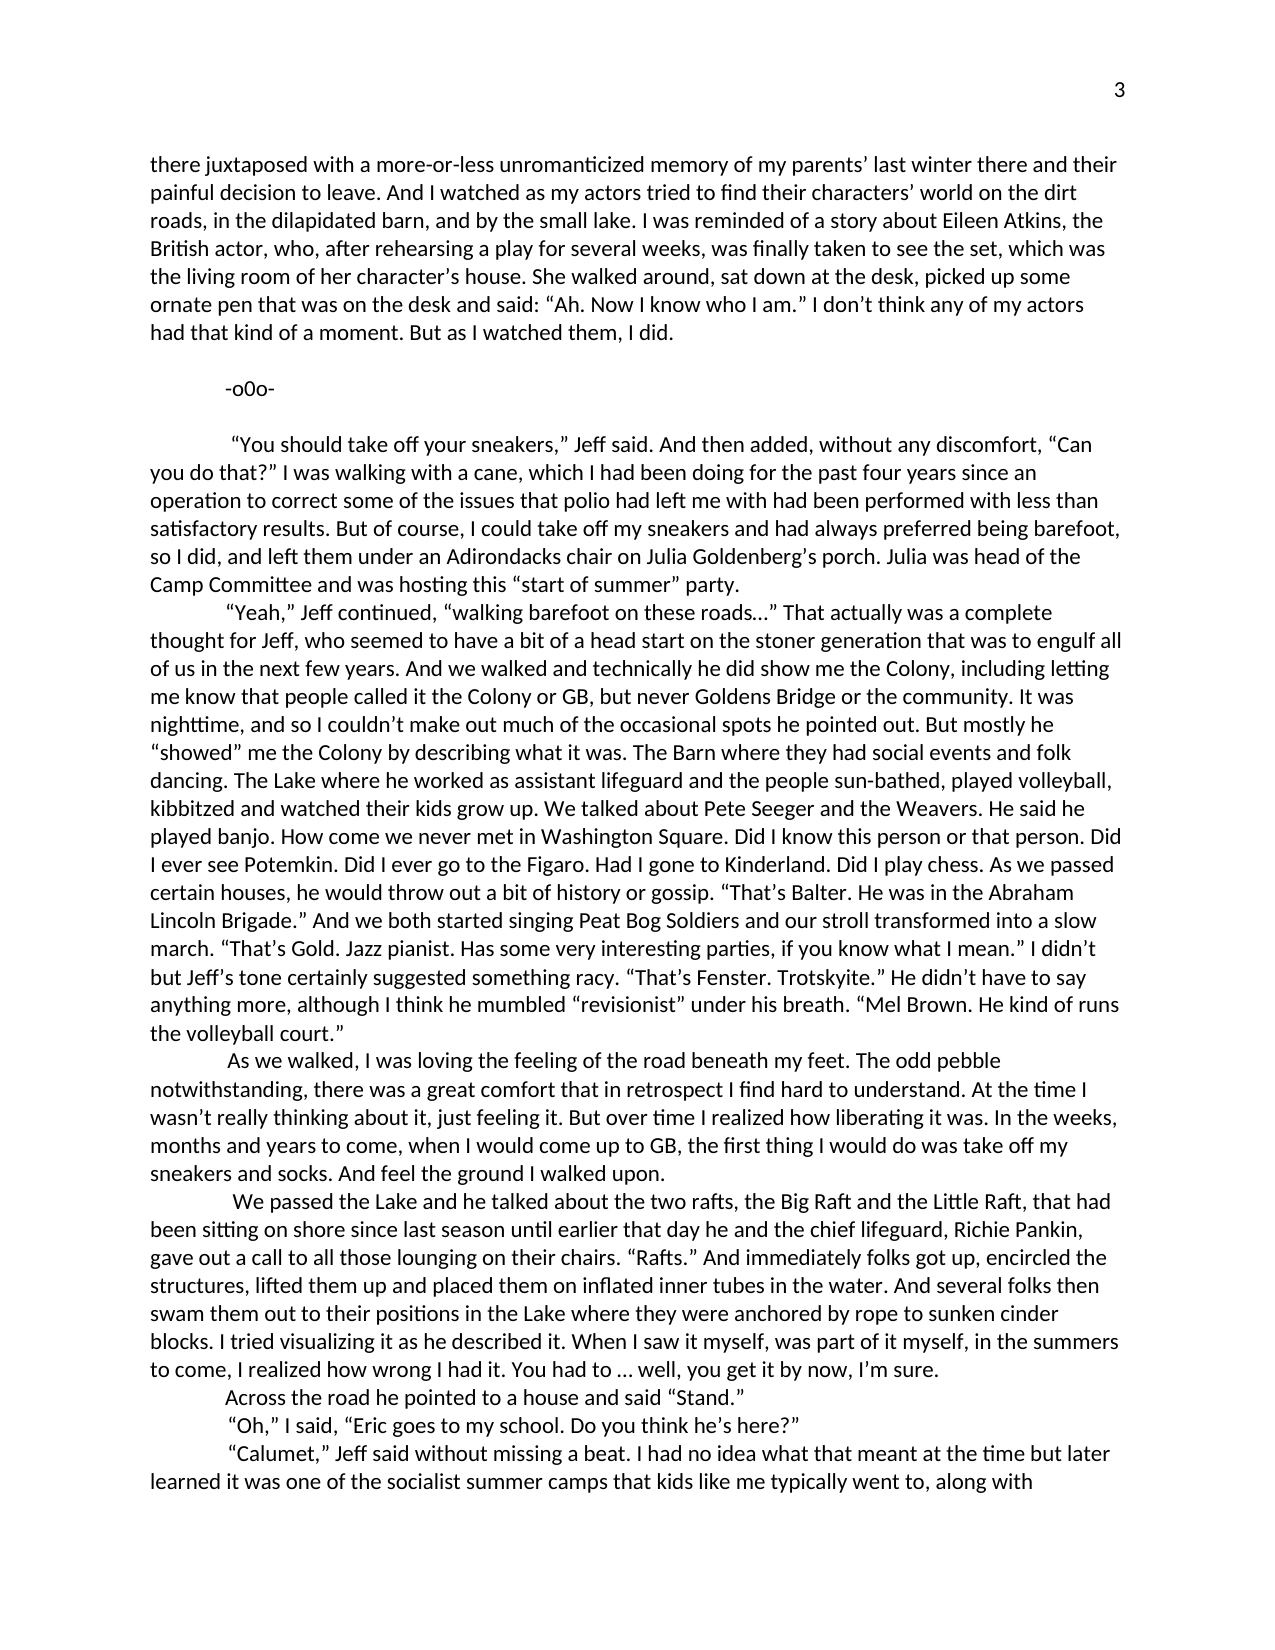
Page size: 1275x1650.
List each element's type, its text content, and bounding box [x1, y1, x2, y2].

text -o0o- [150, 374, 1125, 402]
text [150, 1383, 1125, 1495]
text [150, 150, 1125, 346]
text “You should take off your sneakers,” Jeff said. And then added, without any discomfort, “Can you do that?” I was walking with a cane, which I had been doing for the past four years since an operation to correct some of the issues that polio had left me with had been performed with less than satisfactory results. But of course, I could take off my sneakers and had always preferred being barefoot, so I did, and left them under an Adirondacks chair on Julia Goldenberg’s porch. Julia was head of the Camp Committee and was hosting this “start of summer” party. “Yeah,” Jeff continued, “walking barefoot on these roads…” That actually was a complete thought for Jeff, who seemed to have a bit of a head start on the stoner generation that was to engulf all of us in the next few years. And we walked and technically he did show me the Colony, including letting me know that people called it the Colony or GB, but never Goldens Bridge or the community. It was nighttime, and so I couldn’t make out much of the occasional spots he pointed out. But mostly he “showed” me the Colony by describing what it was. The Barn where they had social events and folk dancing. The Lake where he worked as assistant lifeguard and the people sun-bathed, played volleyball, kibbitzed and watched their kids grow up. We talked about Pete Seeger and the Weavers. He said he played banjo. How come we never met in Washington Square. Did I know this person or that person. Did I ever see Potemkin. Did I ever go to the Figaro. Had I gone to Kinderland. Did I play chess. As we passed certain houses, he would throw out a bit of history or gossip. “That’s Balter. He was in the Abraham Lincoln Brigade.” And we both started singing Peat Bog Soldiers and our stroll transformed into a slow march. “That’s Gold. Jazz pianist. Has some very interesting parties, if you know what I mean.” I didn’t but Jeff’s tone certainly suggested something racy. “That’s Fenster. Trotskyite.” He didn’t have to say anything more, although I think he mumbled “revisionist” under his breath. “Mel Brown. He kind of runs the volleyball court.” As we walked, I was loving the feeling of the road beneath my feet. The odd pebble notwithstanding, there was a great comfort that in retrospect I find hard to understand. At the time I wasn’t really thinking about it, just feeling it. But over time I realized how liberating it was. In the weeks, months and years to come, when I would come up to GB, the first thing I would do was take off my sneakers and socks. And feel the ground I walked upon. We passed the Lake and he talked about the two rafts, the Big Raft and the Little Raft, that had been sitting on shore since last season until earlier that day he and the chief lifeguard, Richie Pankin, gave out a call to all those lounging on their chairs. “Rafts.” And immediately folks got up, encircled the structures, lifted them up and placed them on inflated inner tubes in the water. And several folks then swam them out to their positions in the Lake where they were anchored by rope to sunken cinder blocks. I tried visualizing it as he described it. When I saw it myself, was part of it myself, in the summers to come, I realized how wrong I had it. You had to … well, you get it by now, I’m sure. [150, 430, 1125, 1383]
